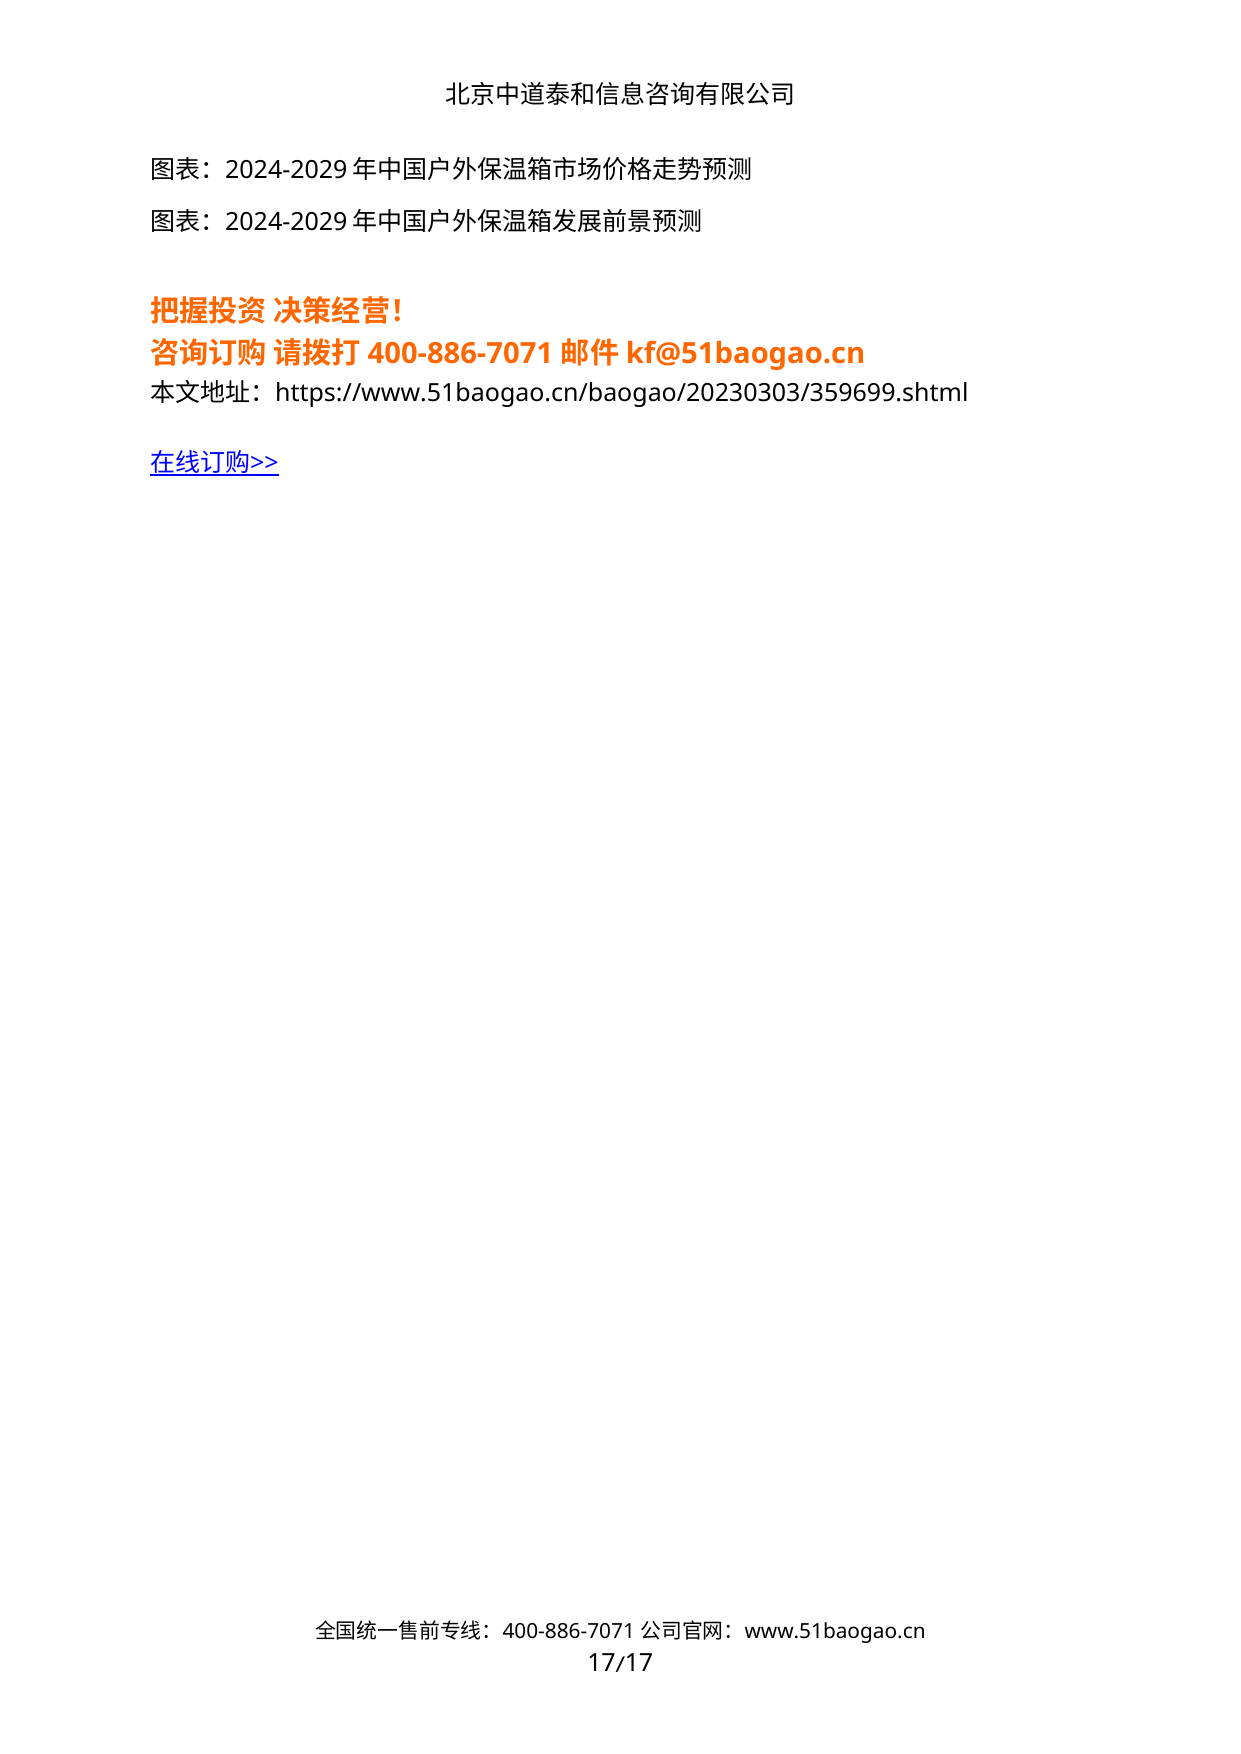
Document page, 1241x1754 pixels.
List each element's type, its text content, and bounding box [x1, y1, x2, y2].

text 在线订购>> [150, 409, 1090, 479]
text 把握投资 决策经营！咨询订购 请拨打 400-886-7071 邮件 kf@51baogao.cn本文地址：https://www.51baogao.cn/baogao/20230303/359699.shtml [150, 254, 1090, 409]
text 图表：2024-2029年中国户外保温箱市场价格走势预测 [150, 150, 1090, 186]
text 图表：2024-2029年中国户外保温箱发展前景预测 [150, 202, 1090, 238]
